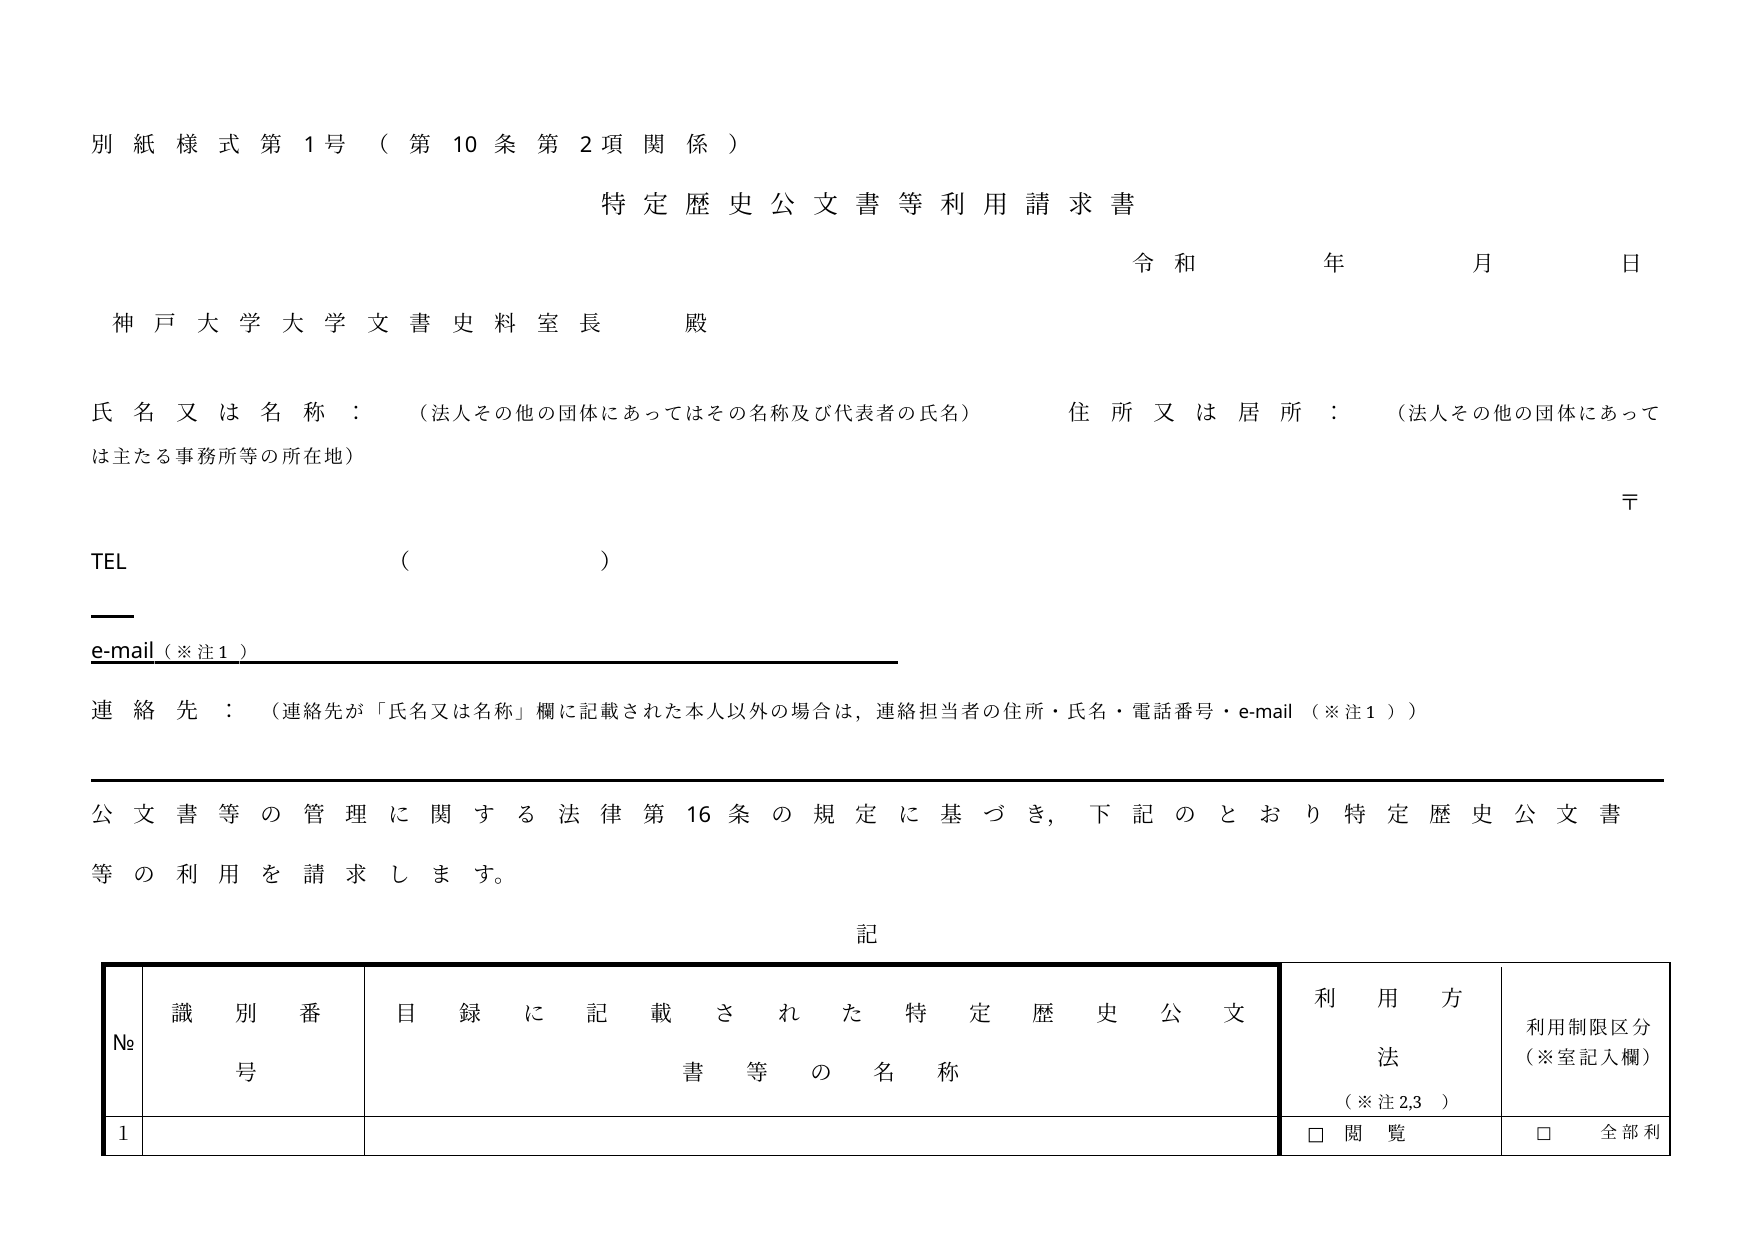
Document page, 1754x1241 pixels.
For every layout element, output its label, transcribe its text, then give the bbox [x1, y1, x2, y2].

table_header № [106, 967, 142, 1116]
text e-mail（※注1） [91, 590, 1663, 679]
text 特定歴史公文書等利用請求書 [91, 173, 1663, 232]
table_cell [365, 1117, 1277, 1155]
table_cell □ 閲 覧 □ 写しの交付（ 通） [1282, 1117, 1501, 1155]
table_header 識 別 番 号 [143, 967, 364, 1116]
text 記 [91, 903, 1663, 962]
text 〒 TEL （ ） [91, 471, 1663, 590]
table_header 目 録 に 記 載 さ れ た 特 定 歴 史 公 文 書 等 の 名 称 [365, 967, 1277, 1116]
text 公文書等の管理に関する法律第16 条の規定に基づき，下記のとおり特定歴史公文書等の利用を請求します。 [91, 783, 1663, 903]
table_header 利 用 方 法 （※注2,3） [1282, 963, 1501, 1116]
table_header 利用制限区分 （※室記入欄） [1501, 963, 1669, 1116]
table_cell [143, 1117, 364, 1155]
table_cell １ [106, 1117, 142, 1155]
text 令和 年 月 日 [91, 232, 1663, 292]
text 連絡先：（連絡先が「氏名又は名称」欄に記載された本人以外の場合は，連絡担当者の住所・氏名・電話番号・e-mail（※注1）） [91, 679, 1663, 739]
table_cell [1502, 1117, 1669, 1155]
text 神戸大学大学文書史料室長 殿 [91, 292, 1663, 352]
text 氏名又は名称： （法人その他の団体にあってはその名称及び代表者の氏名） 住所又は居所： （法人その他の団体にあっては主たる事務所等の所在地） [91, 381, 1663, 471]
text 別紙様式第1号（第10条第2項関係） [91, 113, 1663, 173]
